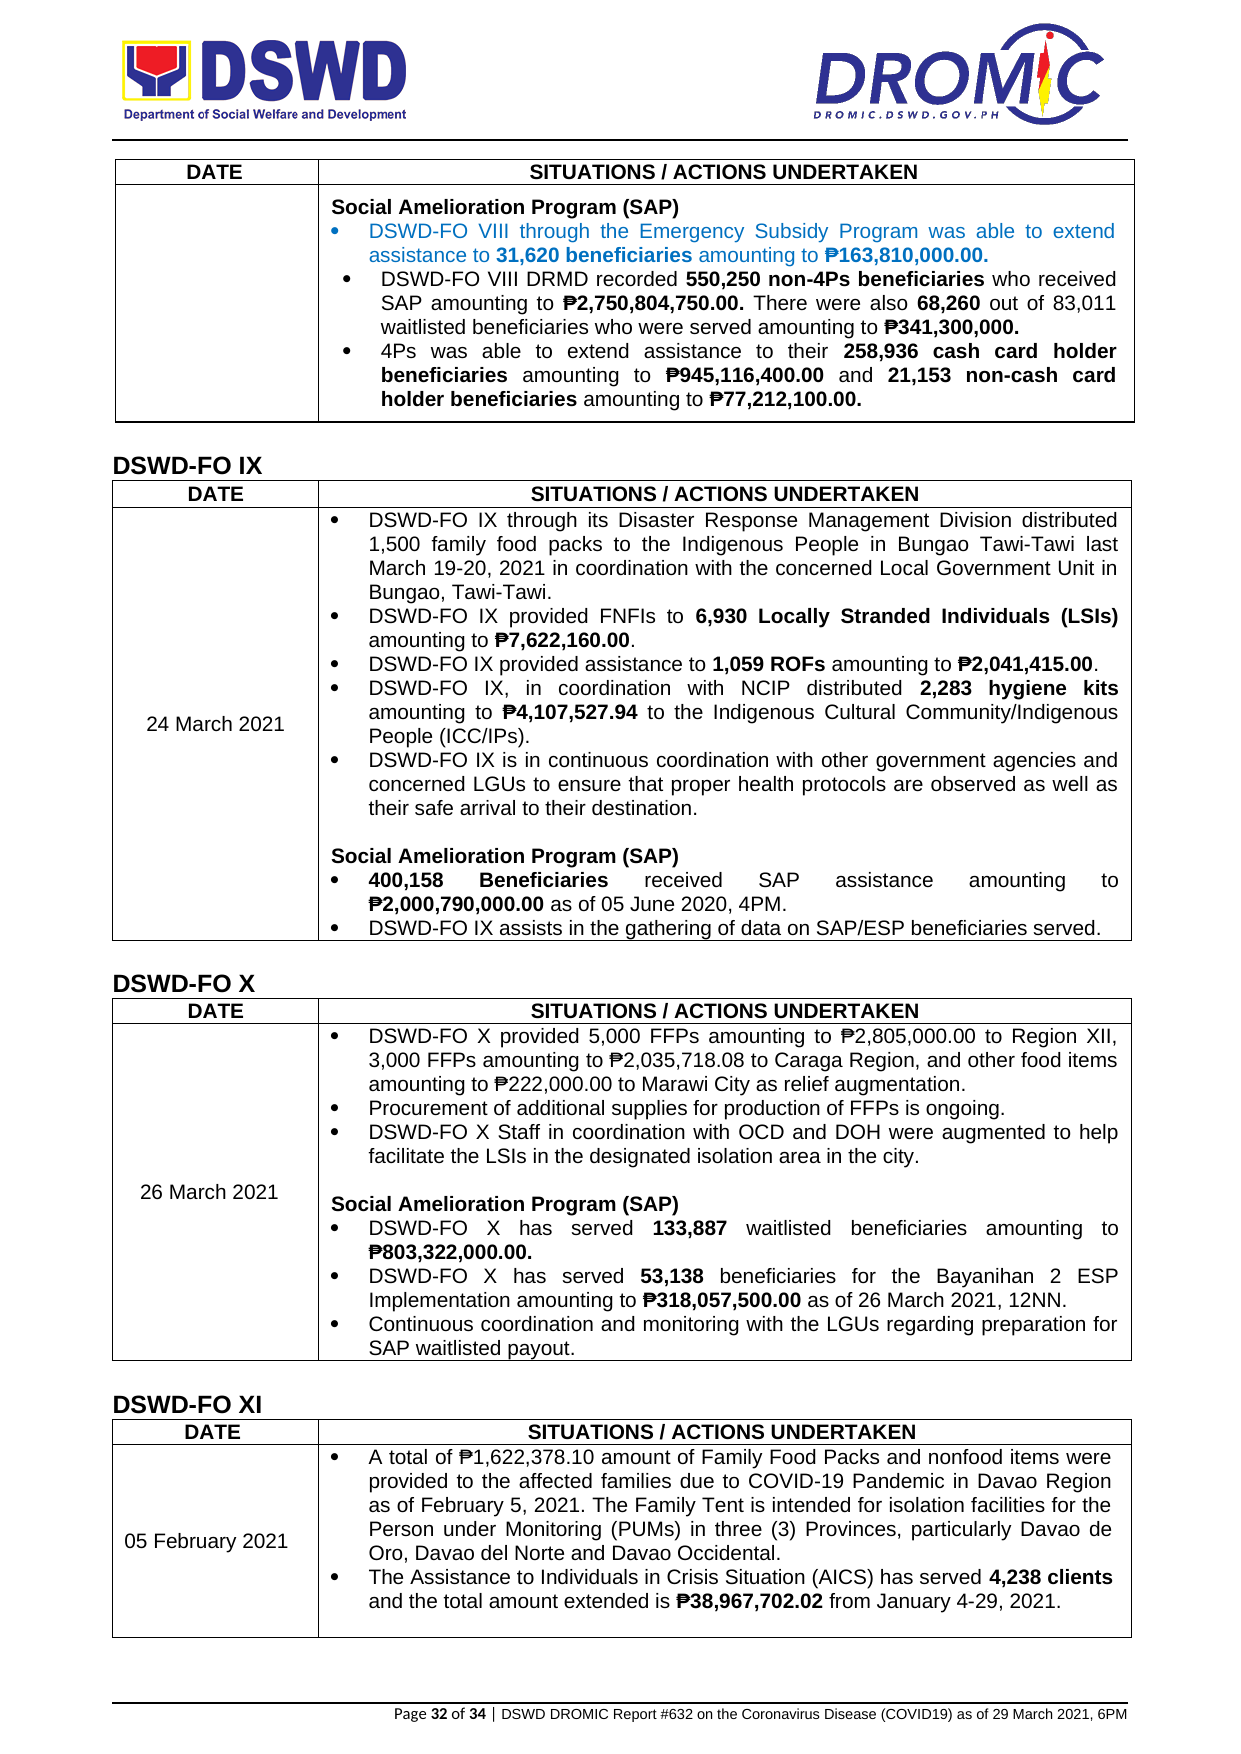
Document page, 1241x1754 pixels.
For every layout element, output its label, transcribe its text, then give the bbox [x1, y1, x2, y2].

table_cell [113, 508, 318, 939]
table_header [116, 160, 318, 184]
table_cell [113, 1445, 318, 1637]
picture [781, 23, 1133, 125]
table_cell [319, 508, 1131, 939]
picture [112, 37, 416, 125]
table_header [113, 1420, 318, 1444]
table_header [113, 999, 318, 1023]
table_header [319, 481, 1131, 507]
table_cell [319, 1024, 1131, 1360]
text DSWD-FO X [112, 969, 1128, 998]
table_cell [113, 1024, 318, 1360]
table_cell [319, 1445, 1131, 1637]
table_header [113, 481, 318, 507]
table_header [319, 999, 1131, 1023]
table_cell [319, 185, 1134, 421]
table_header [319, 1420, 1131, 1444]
text DSWD-FO XI [112, 1390, 1128, 1419]
text DSWD-FO IX [112, 451, 1128, 480]
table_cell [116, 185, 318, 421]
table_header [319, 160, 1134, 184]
